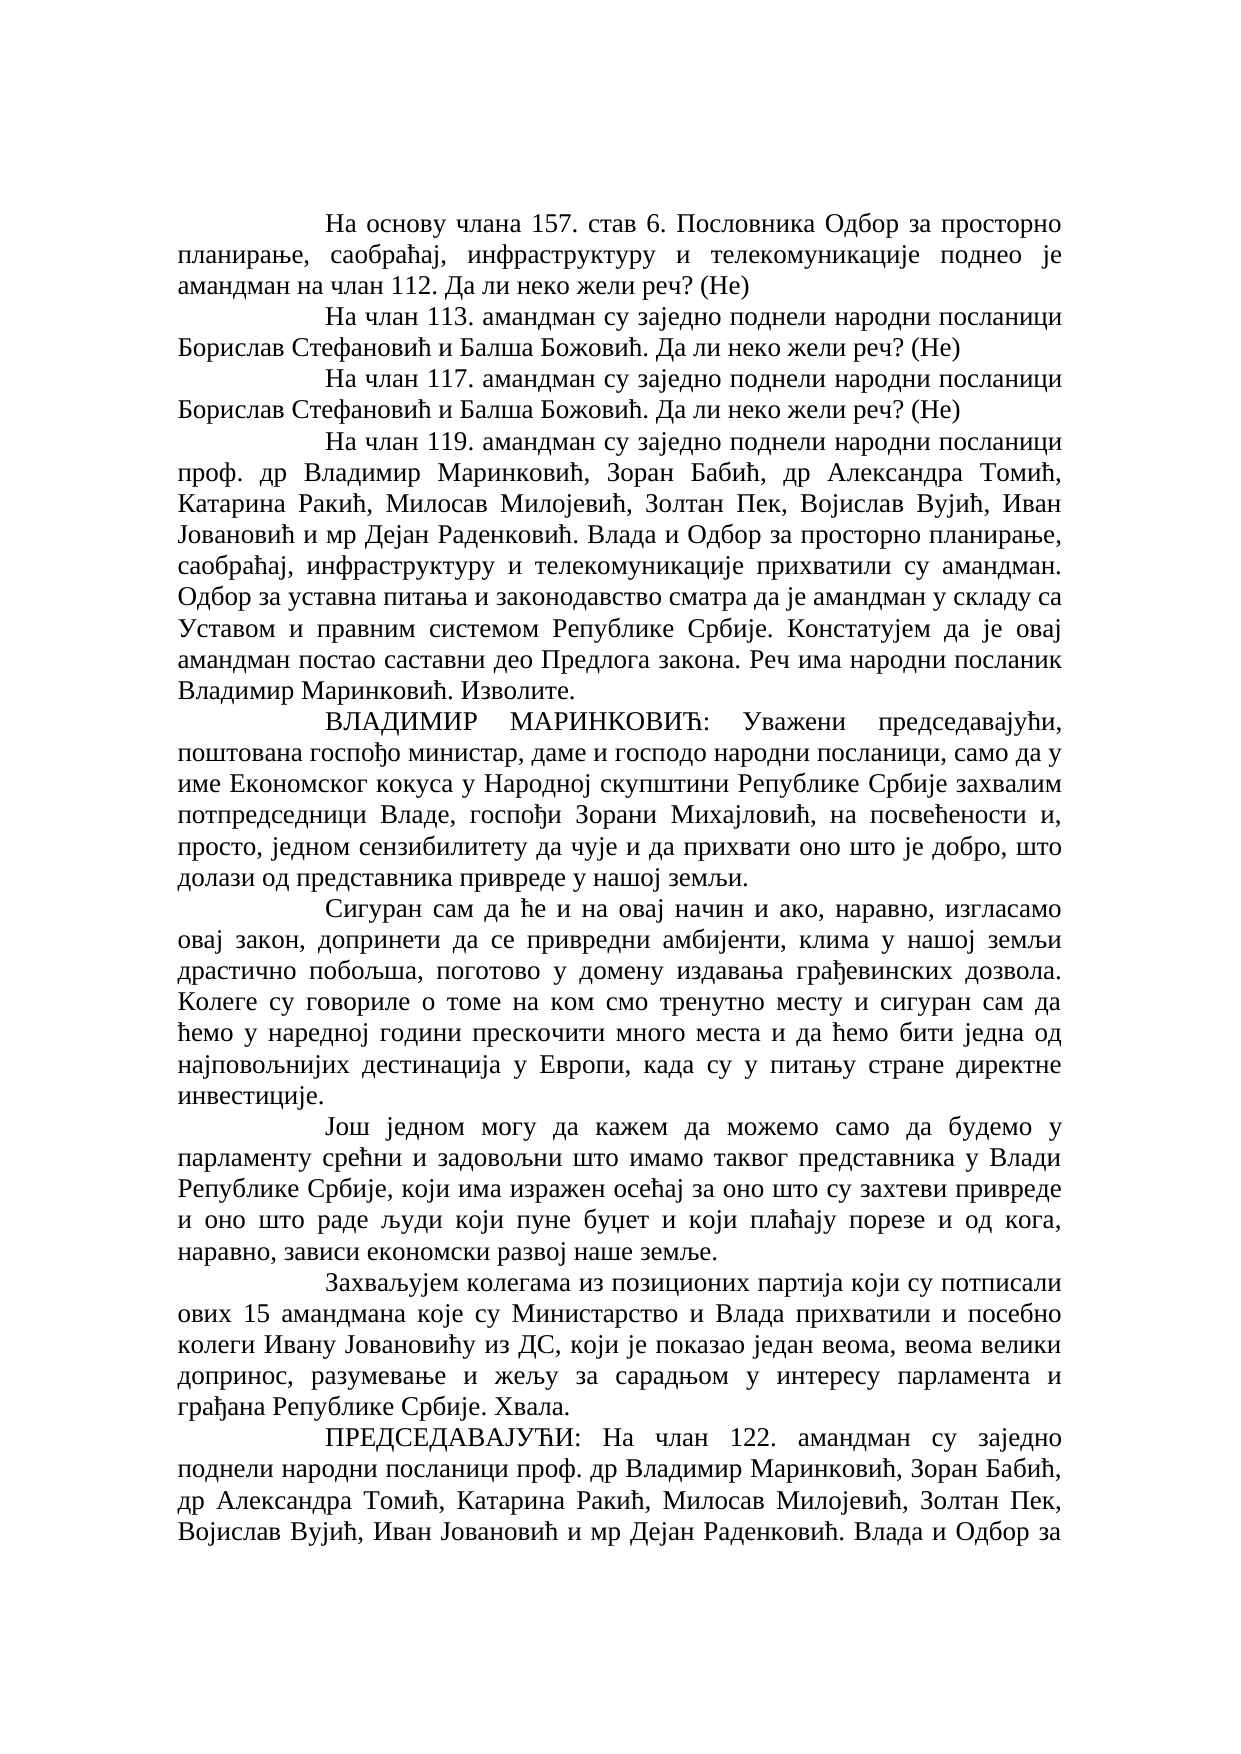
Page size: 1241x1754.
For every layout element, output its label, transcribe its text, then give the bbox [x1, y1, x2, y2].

text Захваљујем колегама из позиционих партија који су потписали ових 15 амандмана које су Министарство и Влада прихватили и посебно колеги Ивану Јовановићу из ДС, који је показао један веома, веома велики допринос, разумевање и жељу за сарадњом у интересу парламента и грађана Републике Србије. Хвала. [177, 1266, 1063, 1421]
text На члан 119. амандман су заједно поднели народни посланици проф. др Владимир Маринковић, Зоран Бабић, др Александра Томић, Катарина Ракић, Милосав Милојевић, Золтан Пек, Војислав Вујић, Иван Јовановић и мр Дејан Раденковић. Влада и Одбор за просторно планирање, саобраћај, инфраструктуру и телекомуникације прихватили су амандман. Одбор за уставна питања и законодавство сматра да је амандман у складу са Уставом и правним системом Републике Србије. Констатујем да је овај амандман постао саставни део Предлога закона. Реч има народни посланик Владимир Маринковић. Изволите. [177, 425, 1063, 705]
text Сигуран сам да ће и на овај начин и ако, наравно, изгласамо овај закон, допринети да се привредни амбијенти, клима у нашој земљи драстично побољша, поготово у домену издавања грађевинских дозвола. Колеге су говориле о томе на ком смо тренутно месту и сигуран сам да ћемо у наредној години прескочити много места и да ћемо бити једна од најповољнијих дестинација у Европи, када су у питању стране директне инвестиције. [177, 892, 1063, 1110]
text На основу члана 157. став 6. Пословника Одбор за просторно планирање, саобраћај, инфраструктуру и телекомуникације поднео је амандман на члан 112. Да ли неко жели реч? (Не) [177, 207, 1063, 300]
text Још једном могу да кажем да можемо само да будемо у парламенту срећни и задовољни што имамо таквог представника у Влади Републике Србије, који има изражен осећај за оно што су захтеви привреде и оно што раде људи који пуне буџет и који плаћају порезе и од кога, наравно, зависи економски развој наше земље. [177, 1110, 1063, 1266]
text На члан 117. амандман су заједно поднели народни посланици Борислав Стефановић и Балша Божовић. Да ли неко жели реч? (Не) [177, 362, 1063, 425]
text На члан 113. амандман су заједно поднели народни посланици Борислав Стефановић и Балша Божовић. Да ли неко жели реч? (Не) [177, 300, 1063, 362]
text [177, 1421, 1063, 1546]
text ВЛАДИМИР МАРИНКОВИЋ: Уважени председавајући, поштована госпођо министар, даме и господо народни посланици, само да у име Економског кокуса у Народној скупштини Републике Србије захвалим потпредседници Владе, госпођи Зорани Михајловић, на посвећености и, просто, једном сензибилитету да чује и да прихвати оно што је добро, што долази од представника привреде у нашој земљи. [177, 705, 1063, 892]
